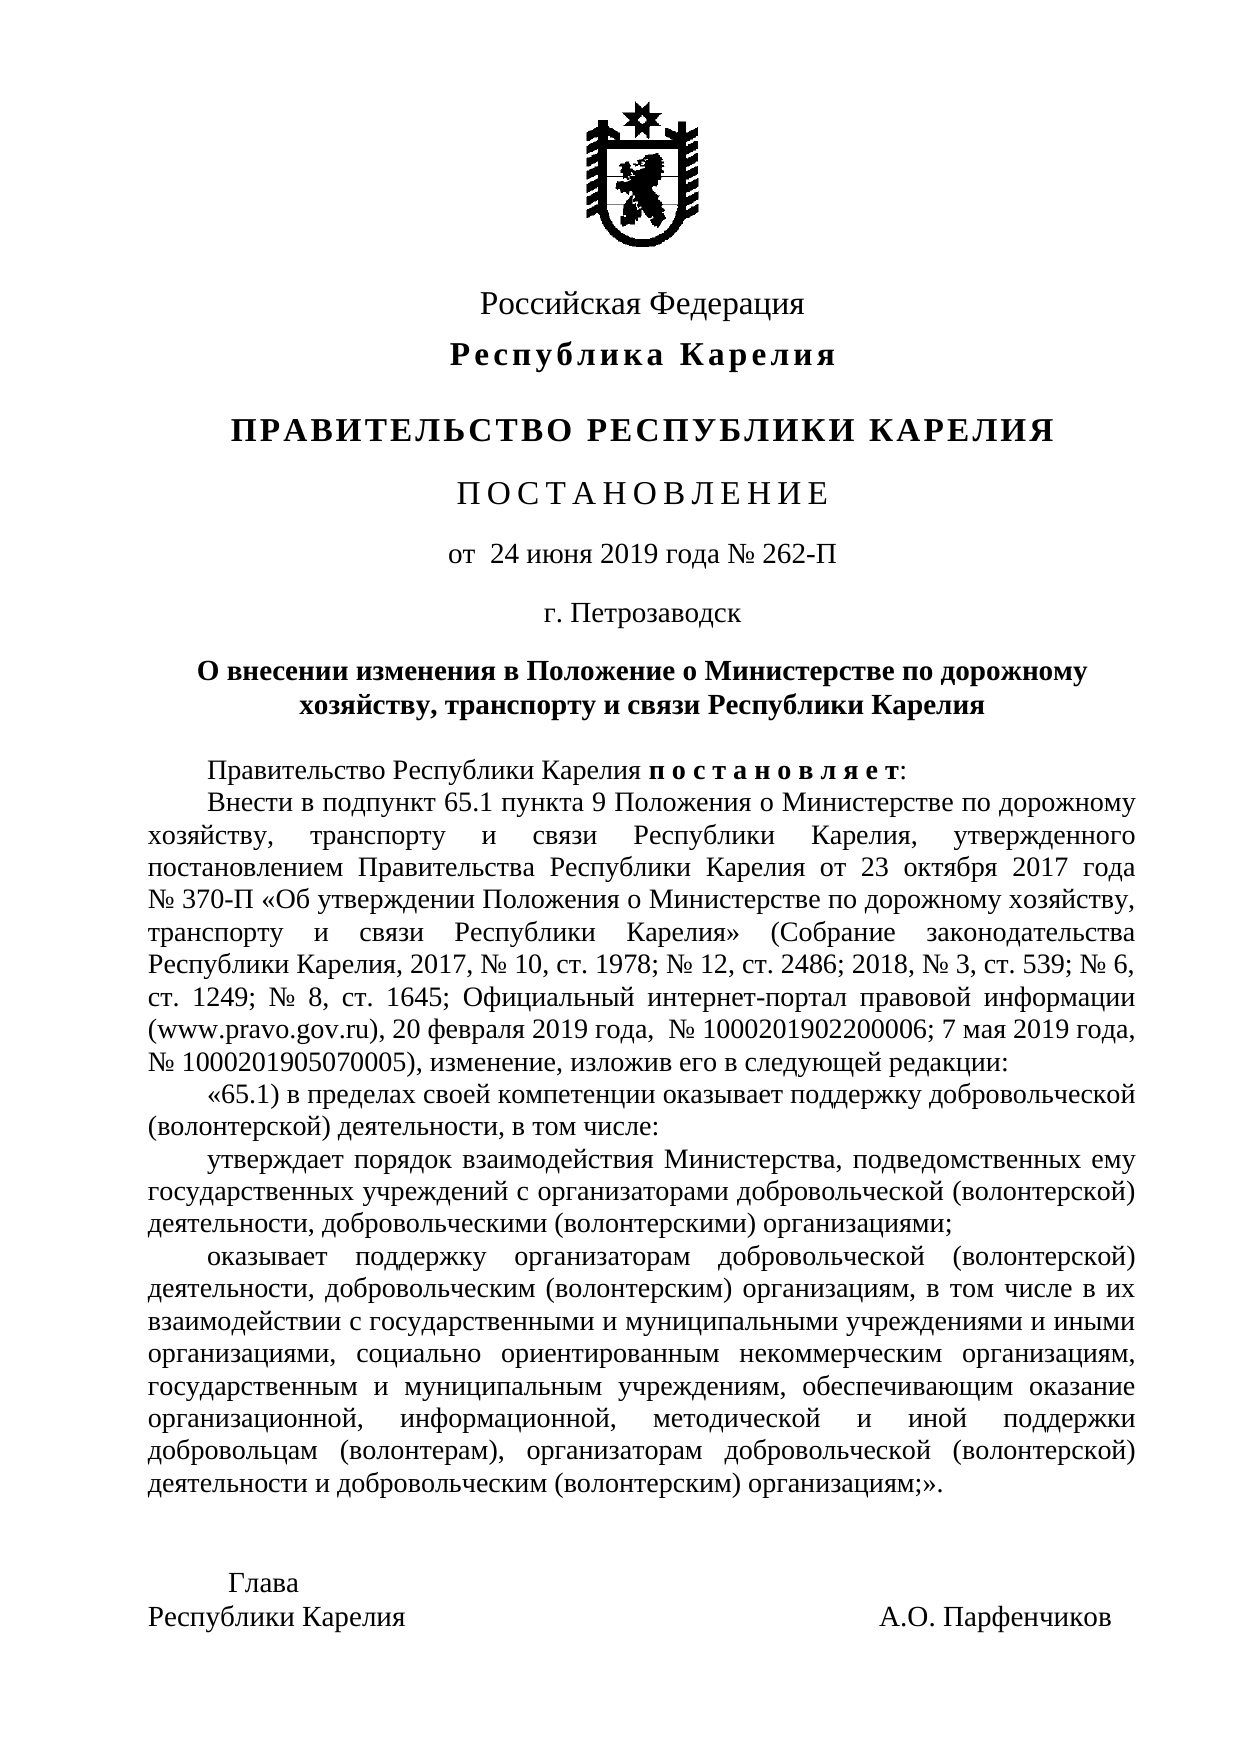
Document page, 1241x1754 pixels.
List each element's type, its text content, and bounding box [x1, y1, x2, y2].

text Глава [148, 1565, 1152, 1599]
text «65.1) в пределах своей компетенции оказывает поддержку добровольческой (волонтерской) деятельности, в том числе: [148, 1077, 1137, 1142]
subtitle ПРАВИТЕЛЬСТВО РЕСПУБЛИКИ КАРЕЛИЯ [133, 410, 1152, 448]
subtitle Республика Карелия [133, 334, 1152, 372]
subtitle Российская Федерация [133, 283, 1152, 321]
text Внести в подпункт 65.1 пункта 9 Положения о Министерстве по дорожному хозяйству, транспорту и связи Республики Карелия, утвержденного постановлением Правительства Республики Карелия от 23 октября 2017 года № 370-П «Об утверждении Положения о Министерстве по дорожному хозяйству, транспорту и связи Республики Карелия» (Собрание законодательства Республики Карелия, 2017, № 10, ст. 1978; № 12, ст. 2486; 2018, № 3, ст. 539; № 6, ст. 1249; № 8, ст. 1645; Официальный интернет-портал правовой информации (www.pravo.gov.ru), 20 февраля 2019 года, № 1000201902200006; 7 мая 2019 года, № 1000201905070005), изменение, изложив его в следующей редакции: [148, 785, 1137, 1077]
text Правительство Республики Карелия п о с т а н о в л я е т: [148, 753, 1137, 785]
subtitle ПОСТАНОВЛЕНИЕ [133, 473, 1152, 511]
text О внесении изменения в Положение о Министерстве по дорожному хозяйству, транспорту и связи Республики Карелия [148, 653, 1137, 721]
text утверждает порядок взаимодействия Министерства, подведомственных ему государственных учреждений с организаторами добровольческой (волонтерской) деятельности, добровольческими (волонтерскими) организациями; [148, 1142, 1137, 1239]
text г. Петрозаводск [133, 595, 1152, 628]
picture [566, 88, 718, 271]
text от 24 июня 2019 года № 262-П [133, 536, 1152, 570]
text оказывает поддержку организаторам добровольческой (волонтерской) деятельности, добровольческим (волонтерским) организациям, в том числе в их взаимодействии с государственными и муниципальными учреждениями и иными организациями, социально ориентированным некоммерческим организациям, государственным и муниципальным учреждениям, обеспечивающим оказание организационной, информационной, методической и иной поддержки добровольцам (волонтерам), организаторам добровольческой (волонтерской) деятельности и добровольческим (волонтерским) организациям;». [148, 1239, 1137, 1498]
text Республики Карелия А.О. Парфенчиков [148, 1599, 1152, 1632]
